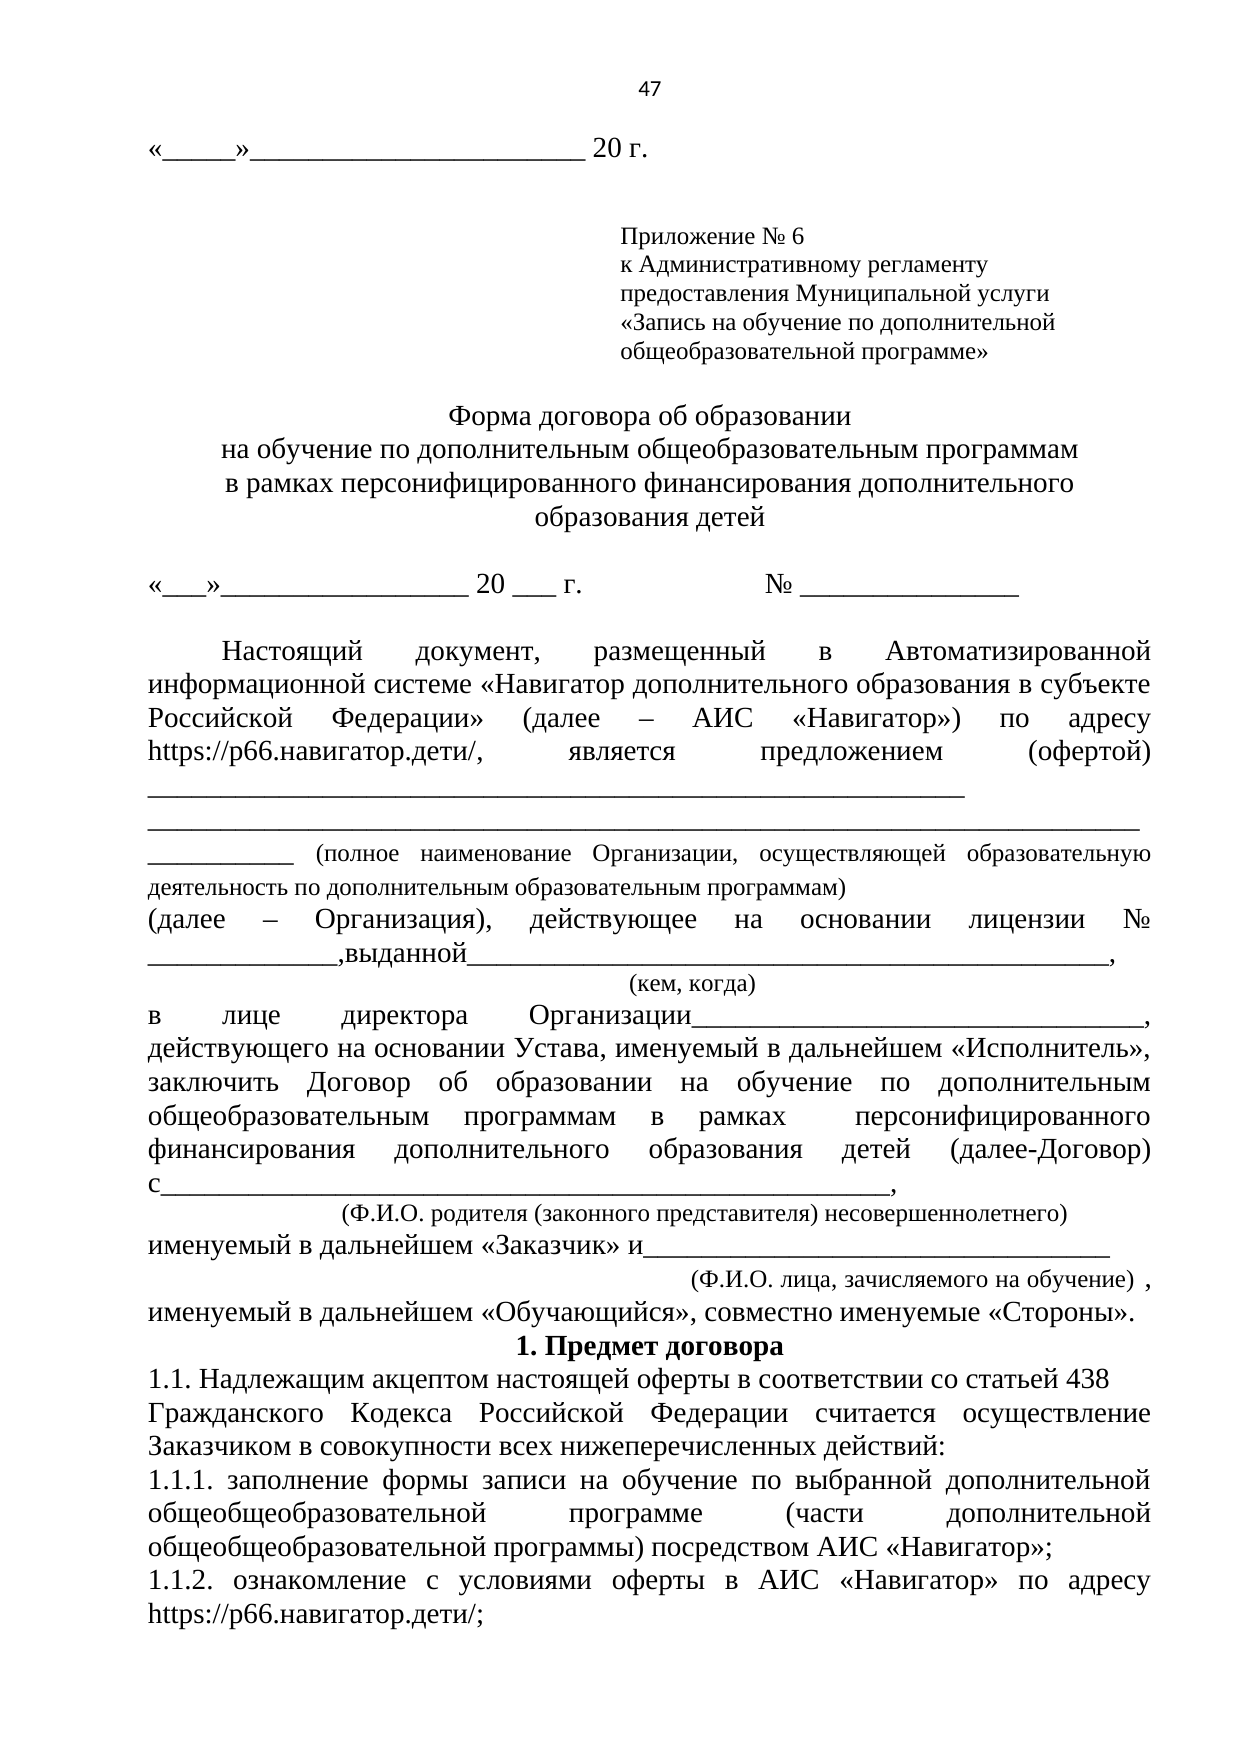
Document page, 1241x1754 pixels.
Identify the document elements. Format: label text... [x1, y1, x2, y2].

text Форма договора об образовании [148, 398, 1152, 432]
text Гражданского Кодекса Российской Федерации считается осуществление Заказчиком в совокупности всех нижеперечисленных действий: [148, 1395, 1152, 1462]
text к Административному регламенту [620, 249, 1152, 278]
text 1.1.2. ознакомление с условиями оферты в АИС «Навигатор» по адресу https://р66.навигатор.дети/; [148, 1562, 1152, 1629]
text именуемый в дальнейшем «Заказчик» и________________________________ [148, 1227, 1152, 1261]
text в лице директора Организации_______________________________, действующего на основании Устава, именуемый в дальнейшем «Исполнитель», заключить Договор об образовании на обучение по дополнительным общеобразовательным программам в рамках персонифицированного финансирования дополнительного образования детей (далее-Договор) с__________________________________________________, [148, 997, 1152, 1198]
text 1. Предмет договора [148, 1328, 1152, 1361]
text (кем, когда) [148, 968, 1152, 997]
text ______________________________________________________________________________ (полное наименование Организации, осуществляющей образовательную деятельность по дополнительным образовательным программам) [148, 801, 1152, 901]
text 1.1.1. заполнение формы записи на обучение по выбранной дополнительной общеобщеобразовательной программе (части дополнительной общеобщеобразовательной программы) посредством АИС «Навигатор»; [148, 1462, 1152, 1562]
text в рамках персонифицированного финансирования дополнительного образования детей [148, 465, 1152, 532]
text «_____»_______________________ 20 г. [148, 130, 1152, 163]
text (далее ‒ Организация), действующее на основании лицензии № _____________,выданной____________________________________________, [148, 901, 1152, 968]
text (Ф.И.О. родителя (законного представителя) несовершеннолетнего) [148, 1198, 1152, 1227]
text Приложение № 6 [620, 221, 1152, 249]
text «___»_________________ 20 ___ г. № _______________ [148, 566, 1152, 599]
text «Запись на обучение по дополнительной [620, 307, 1152, 336]
text общеобразовательной программе» [620, 336, 1152, 364]
text на обучение по дополнительным общеобразовательным программам [148, 432, 1152, 465]
text предоставления Муниципальной услуги [620, 278, 1152, 307]
text Настоящий документ, размещенный в Автоматизированной информационной системе «Навигатор дополнительного образования в субъекте Российской Федерации» (далее – АИС «Навигатор») по адресу https://р66.навигатор.дети/, является предложением (офертой) ________________________________________________________ [148, 633, 1152, 801]
text (Ф.И.О. лица, зачисляемого на обучение), именуемый в дальнейшем «Обучающийся», совместно именуемые «Стороны». [148, 1261, 1152, 1328]
text 1.1. Надлежащим акцептом настоящей оферты в соответствии со статьей 438 [148, 1361, 1152, 1395]
